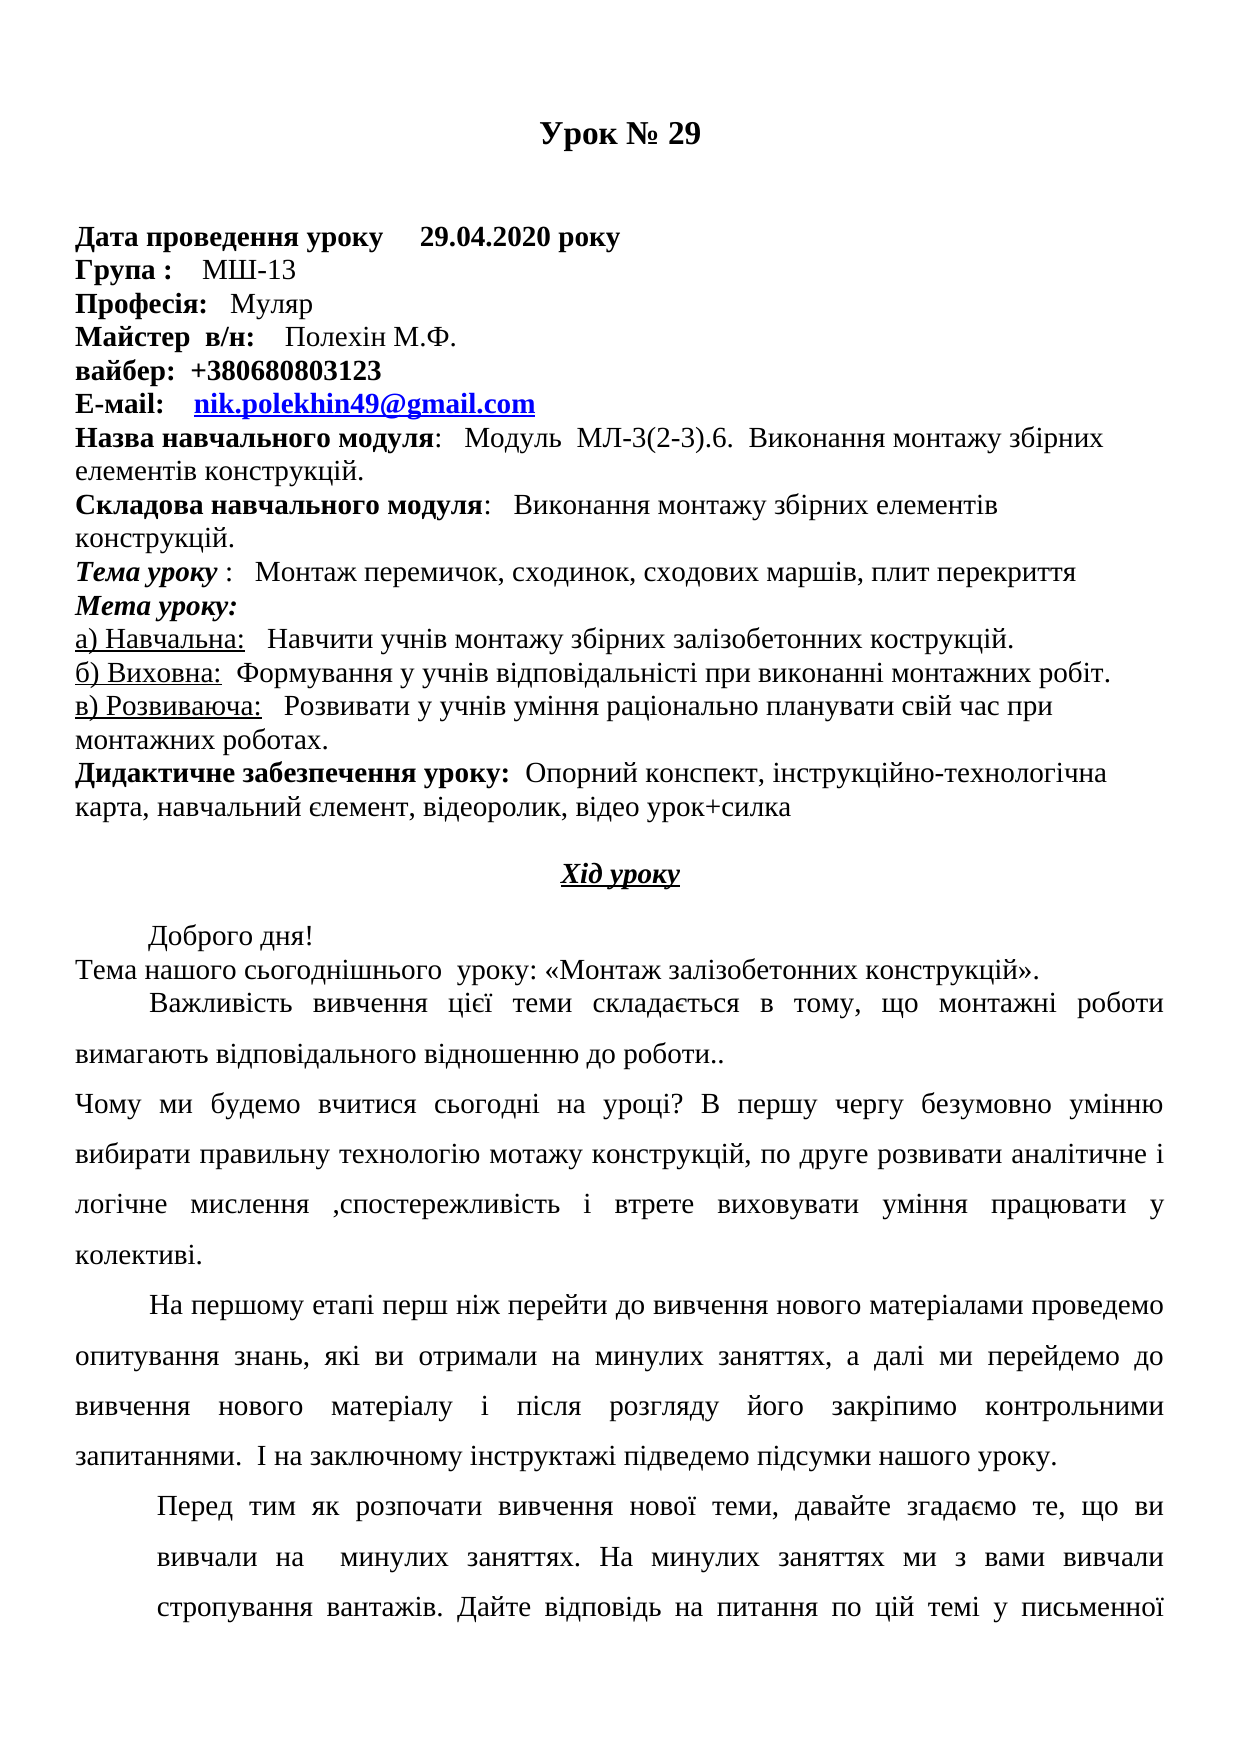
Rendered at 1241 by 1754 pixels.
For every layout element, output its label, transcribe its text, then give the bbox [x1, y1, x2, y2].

text б) Виховна: Формування у учнів відповідальністі при виконанні монтажних робіт. [75, 655, 1165, 688]
text Чому ми будемо вчитися сьогодні на уроці? В першу чергу безумовно умінню вибирати правильну технологію мотажу конструкцій, по друге розвивати аналітичне і логічне мислення ,спостережливість і втрете виховувати уміння працювати у колективі. [75, 1086, 1165, 1271]
text Складова навчального модуля: Виконання монтажу збірних елементів конструкцій. [75, 487, 1165, 554]
text Професія: Муляр [75, 286, 1165, 319]
text Тема уроку : Монтаж перемичок, сходинок, сходових маршів, плит перекриття [75, 554, 1165, 588]
text Тема нашого сьогоднішнього уроку: «Монтаж залізобетонних конструкцій». [75, 952, 1165, 985]
text Важливість вивчення цієї теми складається в тому, що монтажні роботи вимагають відповідального відношенню до роботи.. [75, 985, 1165, 1069]
text Група : МШ-13 [75, 252, 1165, 286]
text Дидактичне забезпечення уроку: Опорний конспект, інструкційно-технологічна карта, навчальний єлемент, відеоролик, відео урок+силка [75, 755, 1165, 822]
text На першому етапі перш ніж перейти до вивчення нового матеріалами проведемо опитування знань, які ви отримали на минулих заняттях, а далі ми перейдемо до вивчення нового матеріалу і після розгляду його закріпимо контрольними запитаннями. І на заключному інструктажі підведемо підсумки нашого уроку. [75, 1287, 1165, 1472]
text Хід уроку [75, 856, 1165, 889]
text в) Розвиваюча: Розвивати у учнів уміння раціонально планувати свій час при монтажних роботах. [75, 688, 1165, 755]
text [157, 1488, 1165, 1623]
text Назва навчального модуля: Модуль МЛ-3(2-3).6. Виконання монтажу збірних елементів конструкцій. [75, 420, 1165, 487]
text а) Навчальна: Навчити учнів монтажу збірних залізобетонних кострукцій. [75, 621, 1165, 655]
text Урок № 29 [0, 113, 1165, 152]
text Мета уроку: [75, 588, 1165, 621]
text Доброго дня! [75, 918, 1165, 952]
text Майстер в/н: Полехін М.Ф. вайбер: +380680803123 Е-маіl: nik.polekhin49@gmail.com [75, 319, 1165, 420]
text Дата проведення уроку 29.04.2020 року [75, 219, 1165, 252]
